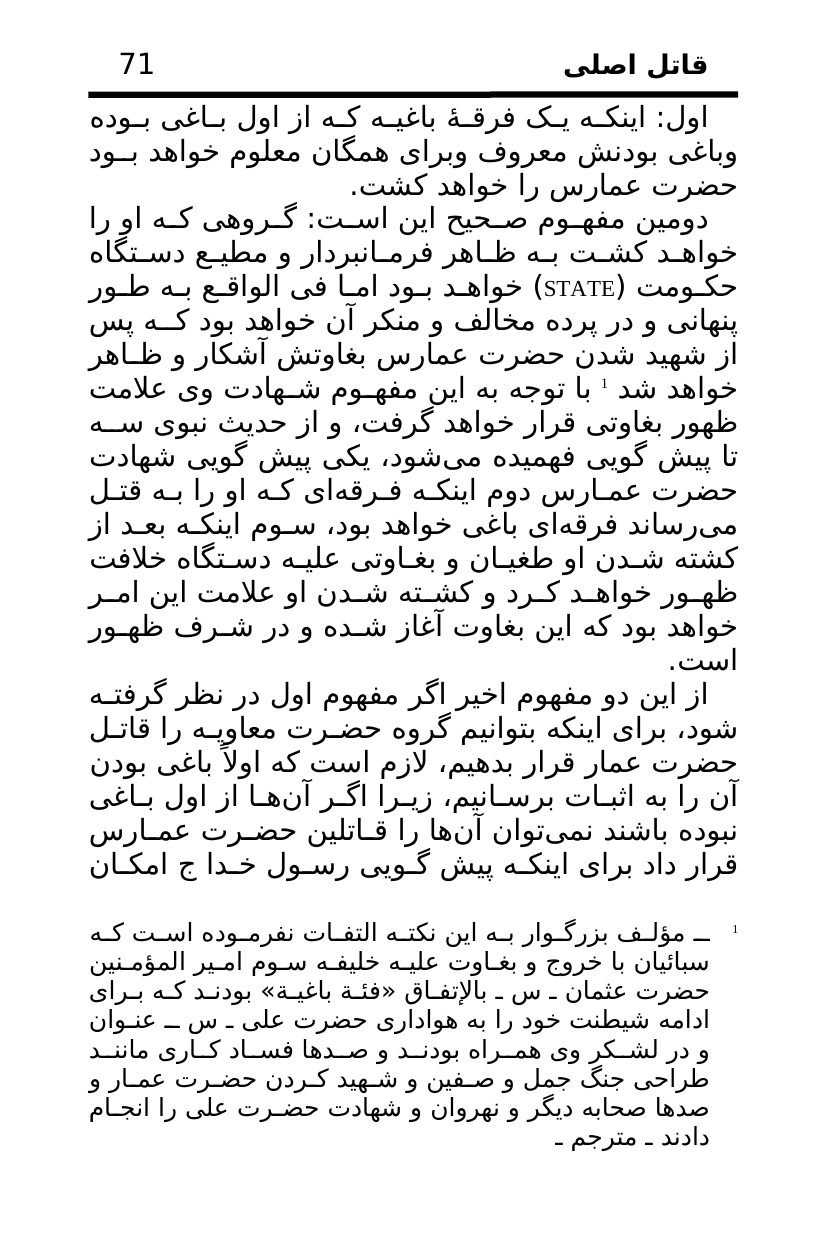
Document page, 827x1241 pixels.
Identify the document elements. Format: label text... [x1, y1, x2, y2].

text اول: اینکه یک فرقۀ باغیه که از اول باغی بوده وباغی بودنش معروف وبرای همگان معلوم خواهد بود حضرت عمارس را خواهد کشت. [89, 100, 738, 202]
text دومین مفهوم صحیح این است: گروهی که او را خواهد کشت به ظاهر فرمانبردار و مطیع دستگاه حکومت (STATE) خواهد بود اما فی الواقع به طور پنهانی و در پرده مخالف و منکر آن خواهد بود که پس از شهید شدن حضرت عمارس بغاوتش آشکار و ظاهر خواهد شد با توجه به این مفهوم شهادت وی علامت ظهور بغاوتی قرار خواهد گرفت، و از حدیث نبوی سه تا پیش گویی فهمیده می‌شود، یکی پیش گویی شهادت حضرت عمارس دوم اینکه فرقه‌ای که او را به قتل می‌رساند فرقه‌ای باغی خواهد بود، سوم اینکه بعد از کشته شدن او طغیان و بغاوتی علیه دستگاه خلافت ظهور خواهد کرد و کشته شدن او علامت این امر خواهد بود که این بغاوت آغاز شده و در شرف ظهور است. [89, 202, 738, 677]
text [89, 677, 738, 881]
